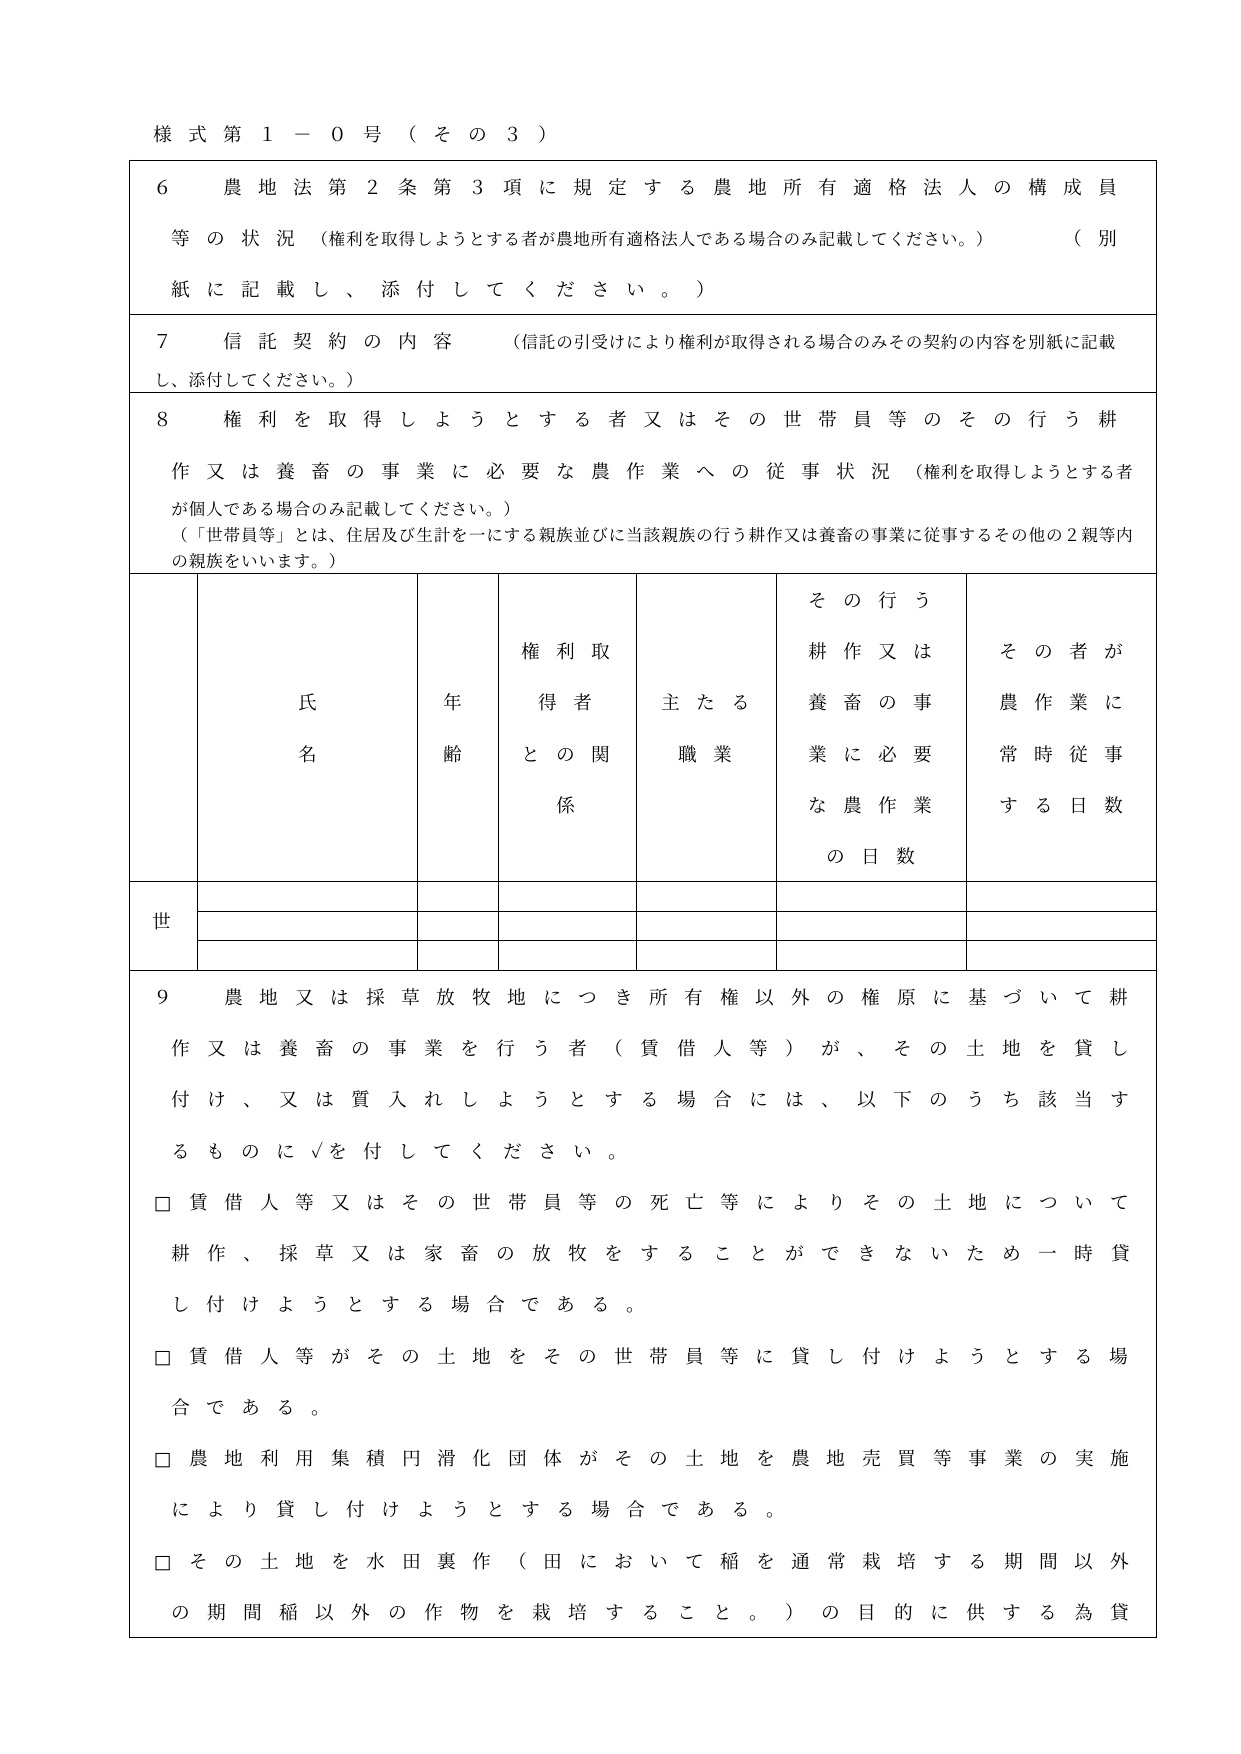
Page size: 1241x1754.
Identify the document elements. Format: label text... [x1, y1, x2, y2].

table_cell [637, 912, 776, 940]
table_cell [418, 941, 498, 969]
table_cell [198, 941, 417, 969]
table_cell 権利取得者 との関係 [499, 574, 636, 881]
table_cell その者が農作業に常時従事する日数 [967, 574, 1156, 881]
table_cell [777, 912, 966, 940]
table_cell 氏 名 [198, 574, 417, 881]
table_header 様式第１－０号（その３） [129, 108, 1156, 159]
table_cell 世 帯 員 等 [130, 882, 197, 969]
table_cell [499, 882, 636, 911]
table_cell ７ 信託契約の内容 （信託の引受けにより権利が取得される場合のみその契約の内容を別紙に記載し、添付してください。） [130, 315, 1156, 392]
table_cell その行う耕作又は養畜の事業に必要な農作業の日数 [777, 574, 966, 881]
table_cell [418, 912, 498, 940]
table_cell [967, 882, 1156, 911]
table_cell [967, 912, 1156, 940]
table_cell [198, 882, 417, 911]
table_cell [130, 574, 197, 881]
table_cell [198, 912, 417, 940]
table_cell 年齢 [418, 574, 498, 881]
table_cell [130, 971, 1156, 1637]
table_cell ６ 農地法第２条第３項に規定する農地所有適格法人の構成員等の状況（権利を取得しようとする者が農地所有適格法人である場合のみ記載してください。） （別紙に記載し、添付してください。） [130, 161, 1156, 314]
table_cell [967, 941, 1156, 969]
table_cell [418, 882, 498, 911]
table_cell 主たる職業 [637, 574, 776, 881]
table_cell [637, 941, 776, 969]
table_cell [499, 941, 636, 969]
table_cell [777, 941, 966, 969]
table_cell [637, 882, 776, 911]
table_cell ８ 権利を取得しようとする者又はその世帯員等のその行う耕作又は養畜の事業に必要な農作業への従事状況（権利を取得しようとする者が個人である場合のみ記載してください。） （「世帯員等」とは、住居及び生計を一にする親族並びに当該親族の行う耕作又は養畜の事業に従事するその他の２親等内の親族をいいます。） [130, 393, 1156, 573]
table_cell [777, 882, 966, 911]
table_cell [499, 912, 636, 940]
